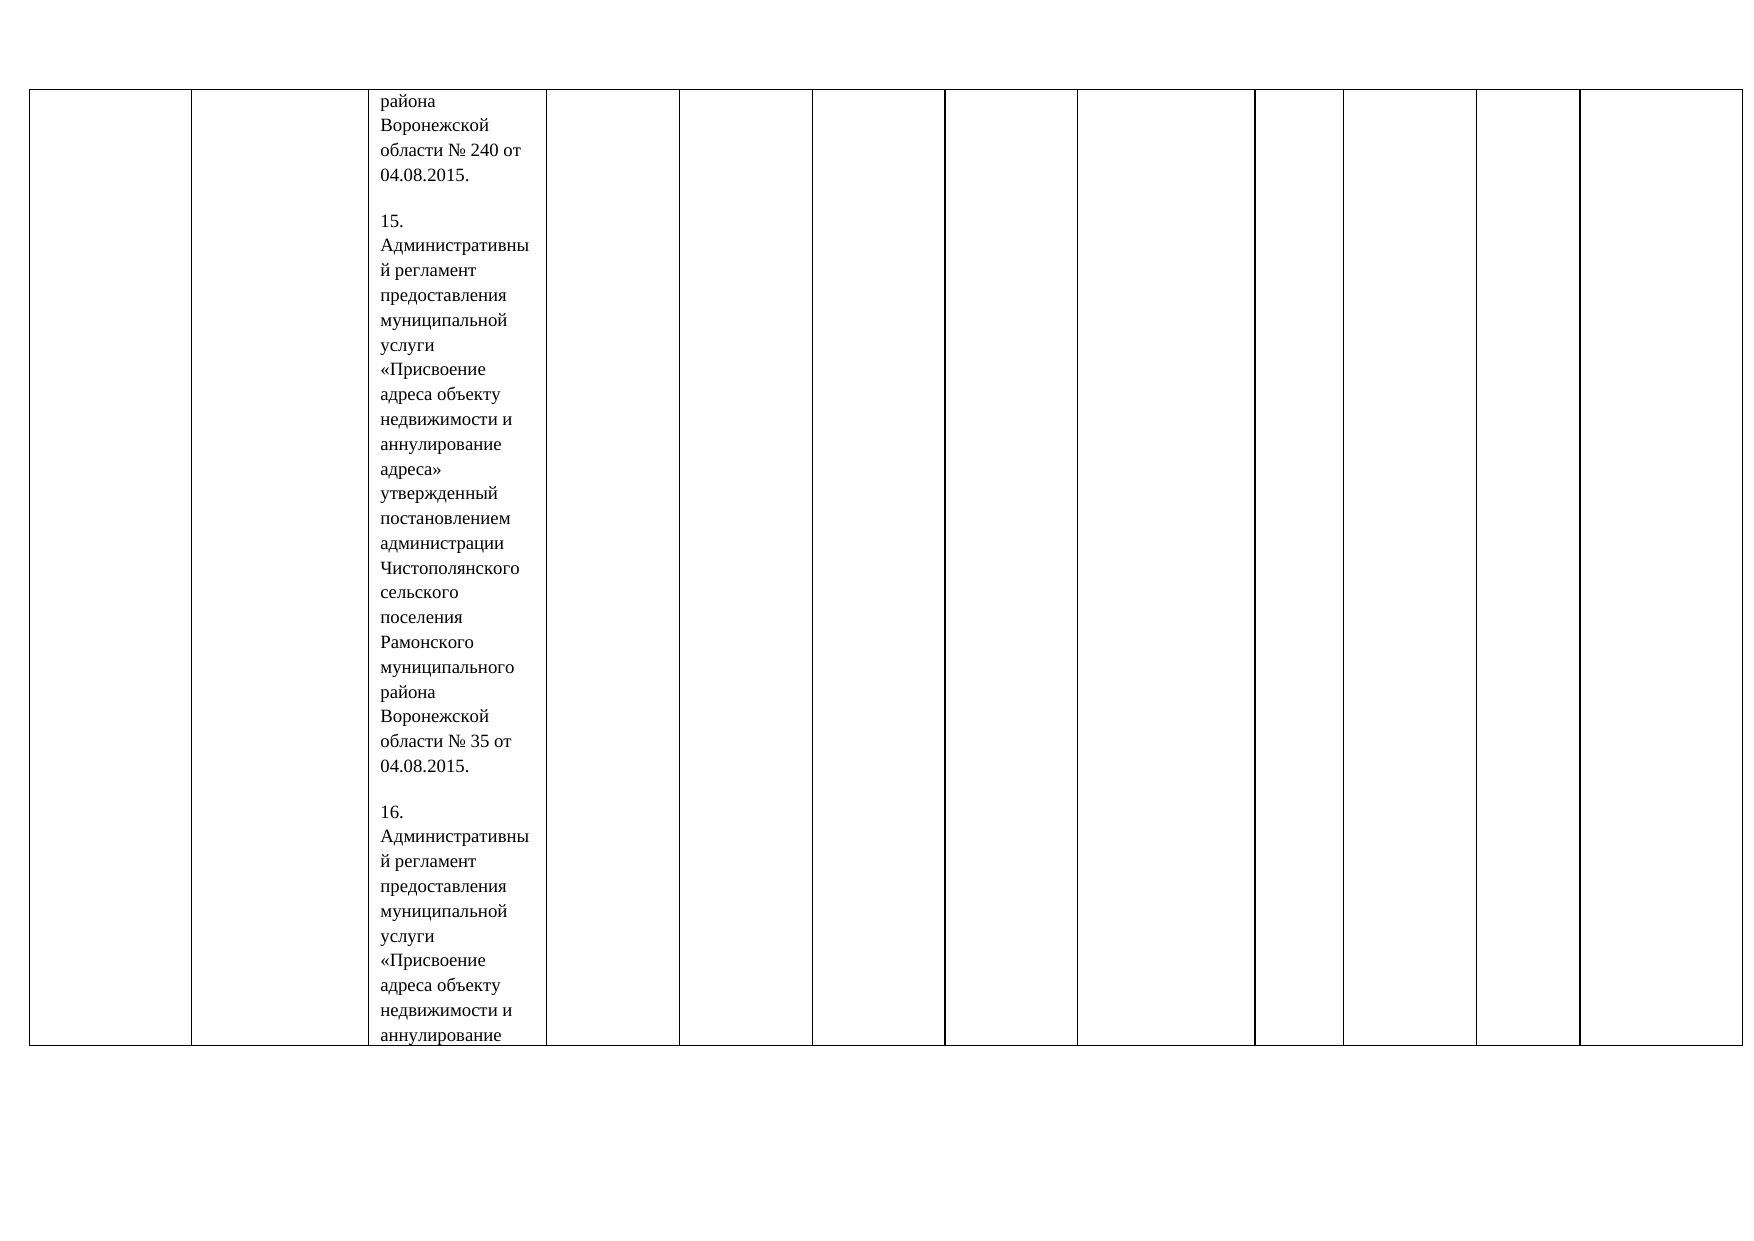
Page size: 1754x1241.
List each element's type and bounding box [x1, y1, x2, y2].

table_cell [192, 90, 368, 1045]
table_cell [547, 90, 679, 1045]
table_cell [369, 90, 546, 1045]
table_cell [30, 90, 191, 1045]
table_cell [1477, 90, 1579, 1045]
table_cell [946, 90, 1077, 1045]
table_cell [1344, 90, 1476, 1045]
table_cell [1581, 90, 1742, 1045]
table_cell [1078, 90, 1254, 1045]
table_cell [680, 90, 812, 1045]
table_cell [1256, 90, 1343, 1045]
table_cell [813, 90, 944, 1045]
